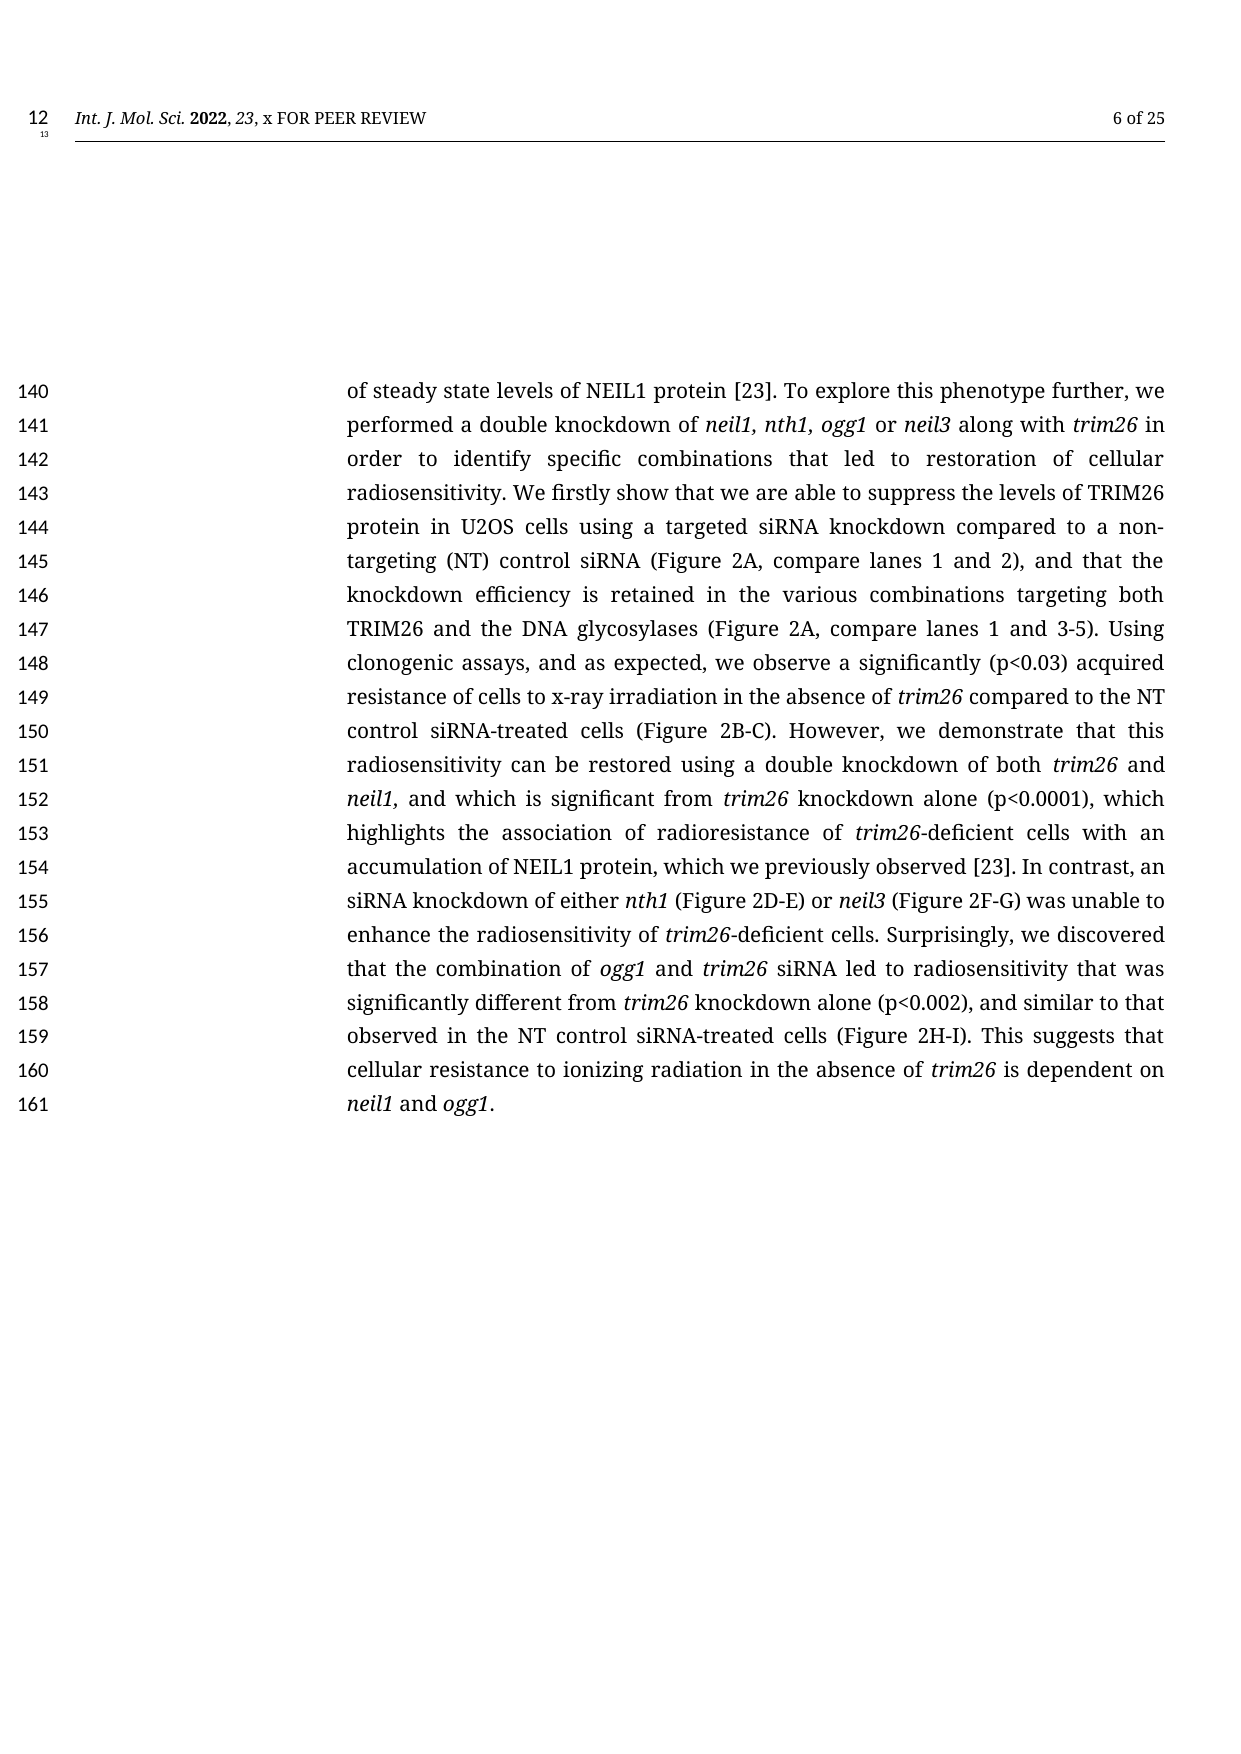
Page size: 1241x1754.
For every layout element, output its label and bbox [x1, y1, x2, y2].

text [347, 374, 1165, 1121]
